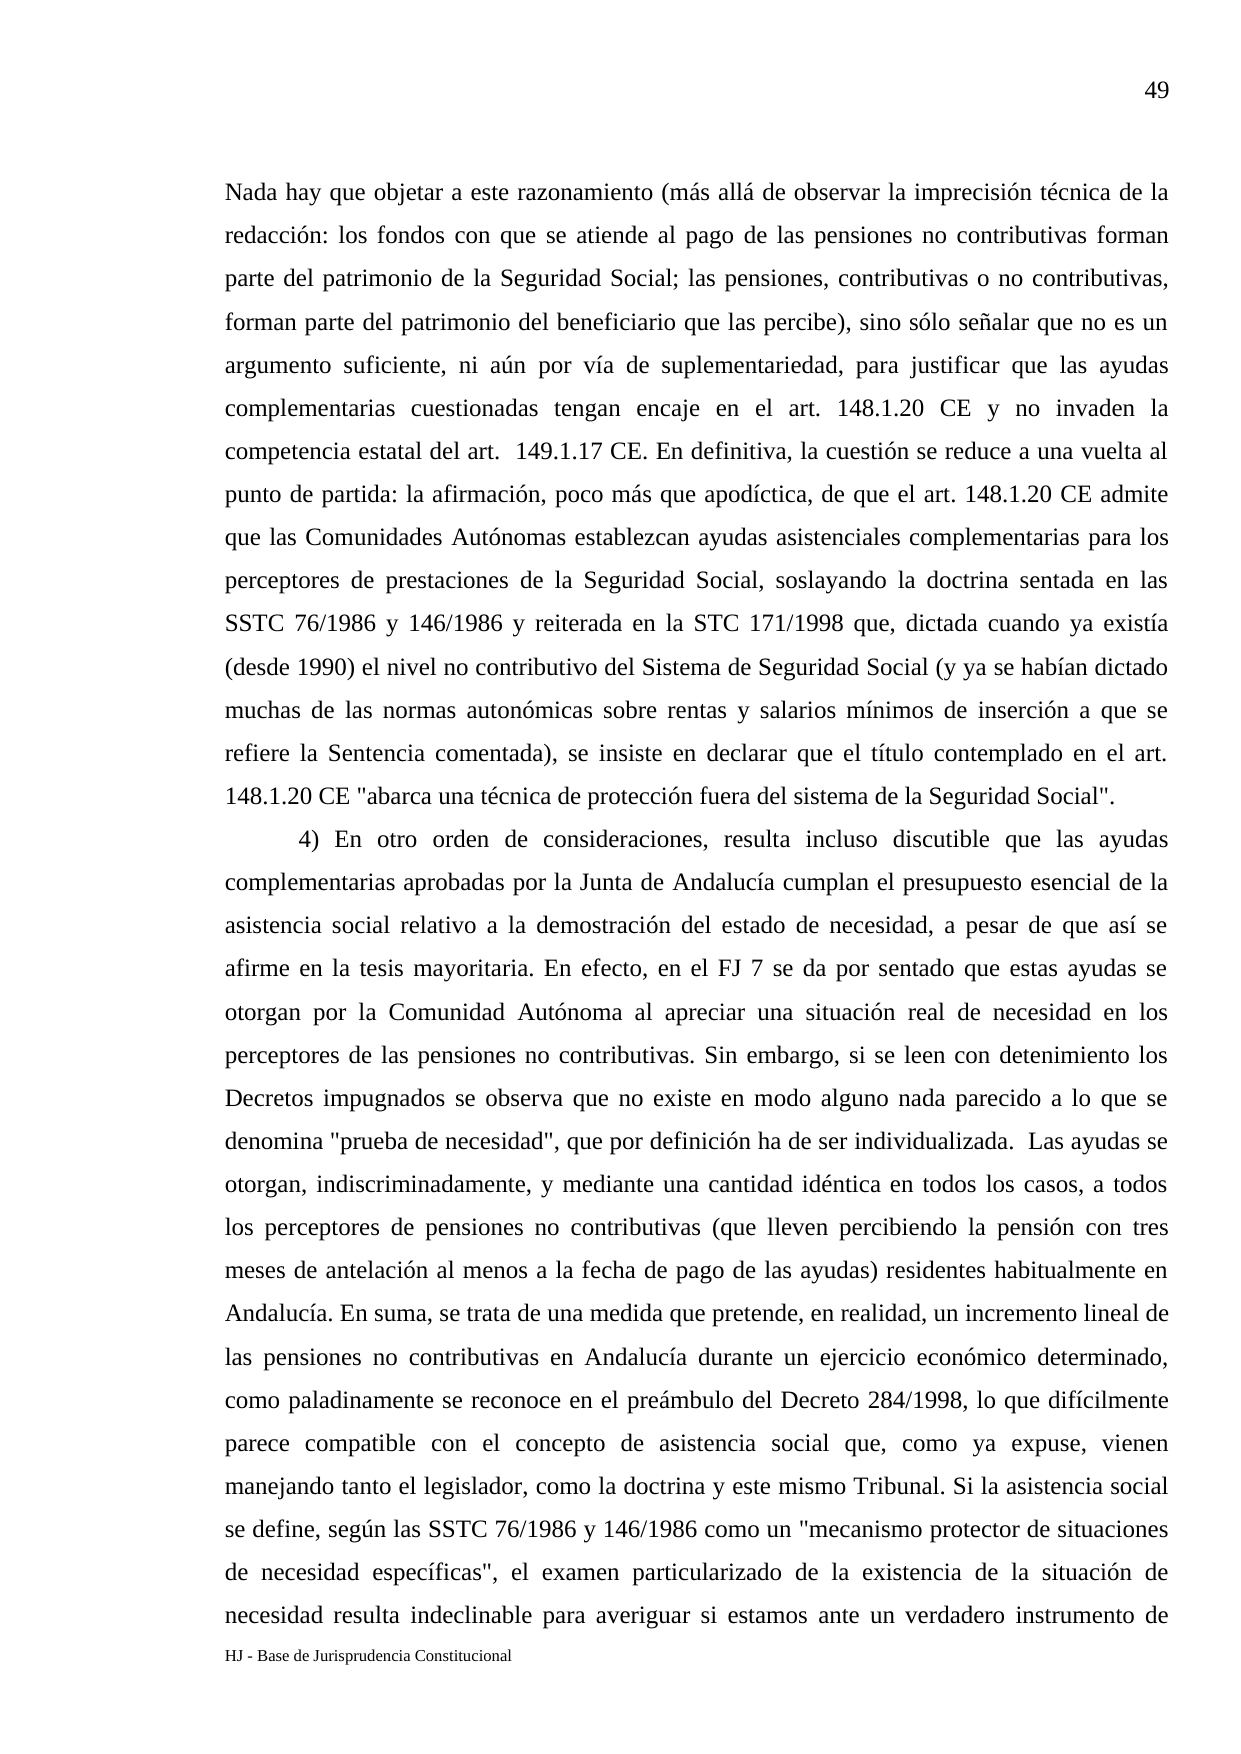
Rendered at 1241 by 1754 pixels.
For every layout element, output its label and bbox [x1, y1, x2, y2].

text [224, 824, 1169, 1629]
text [224, 177, 1169, 810]
